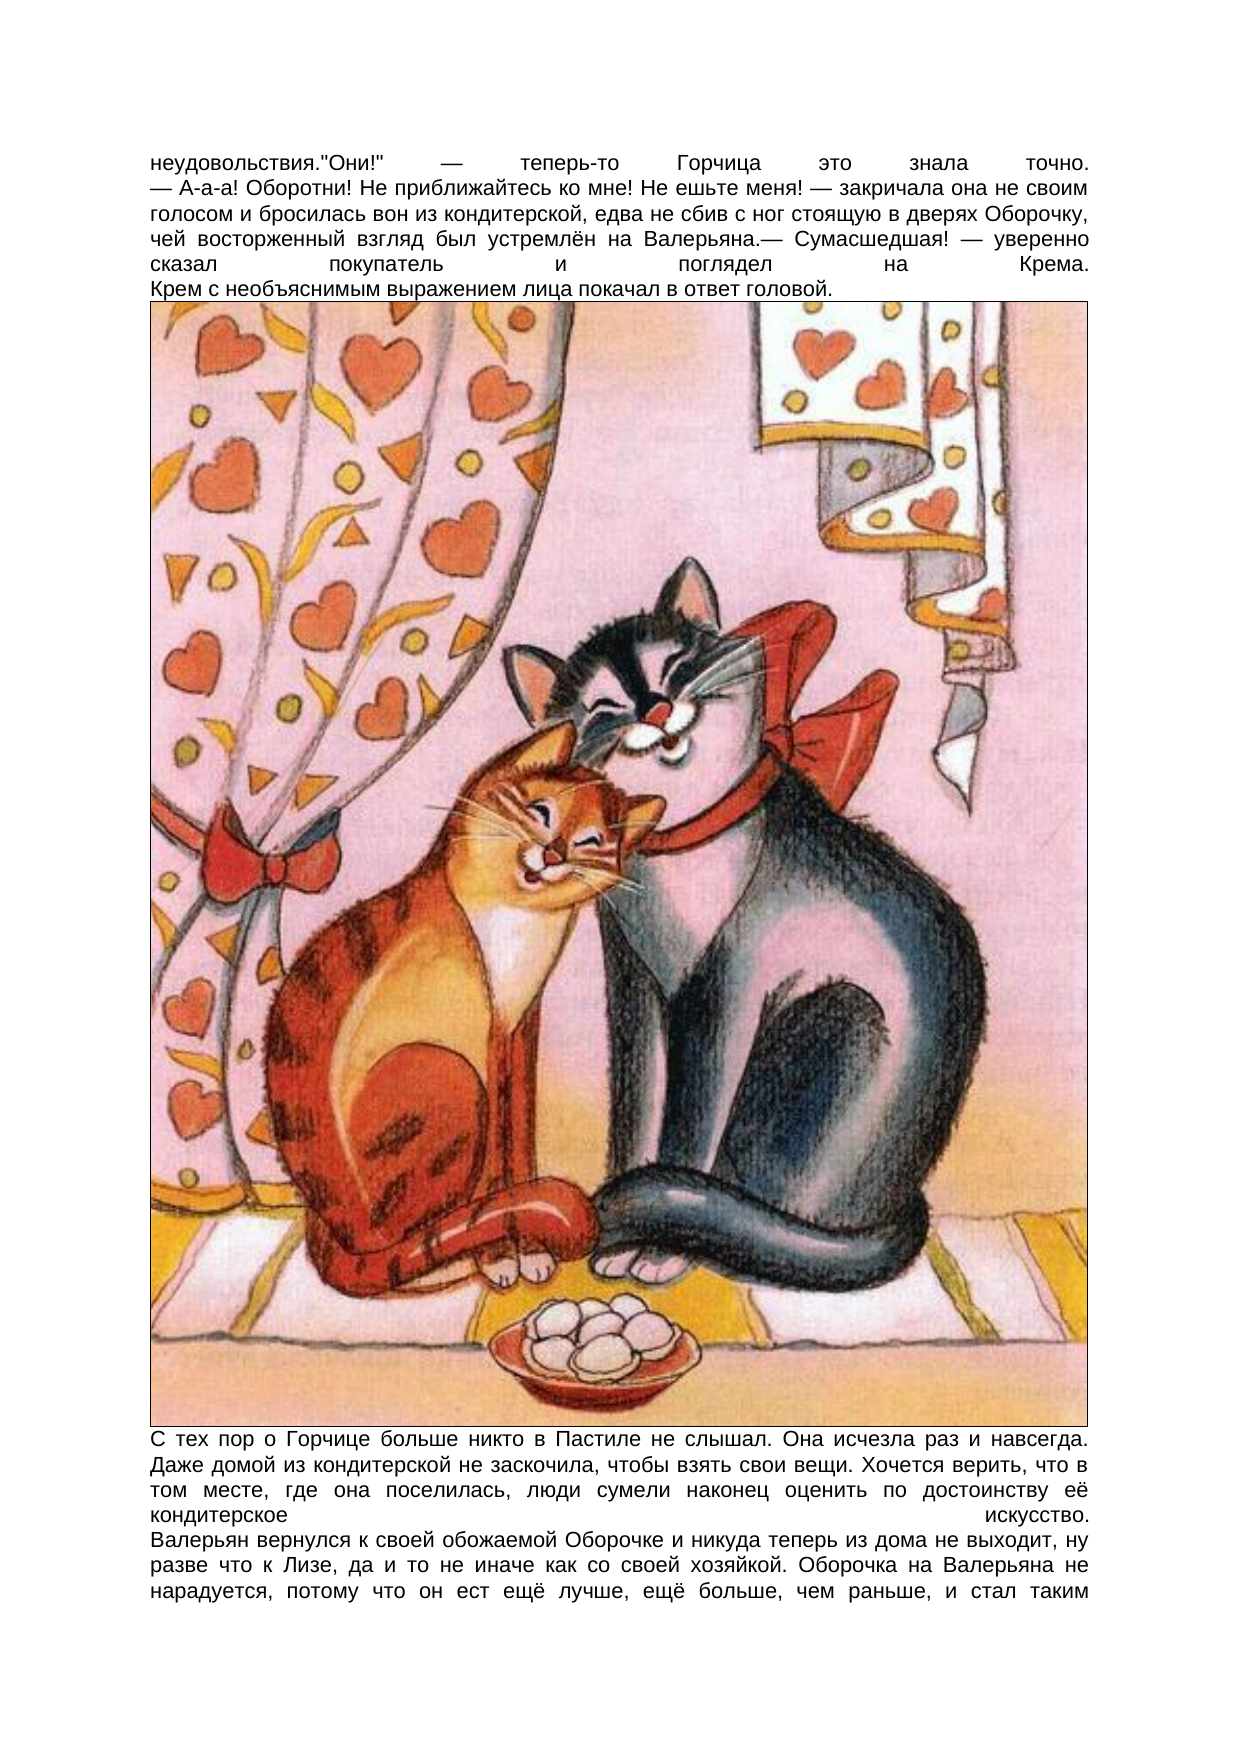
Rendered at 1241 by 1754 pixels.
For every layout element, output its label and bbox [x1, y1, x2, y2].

text [150, 150, 1090, 301]
picture [151, 302, 1087, 1426]
text [150, 1426, 1090, 1603]
